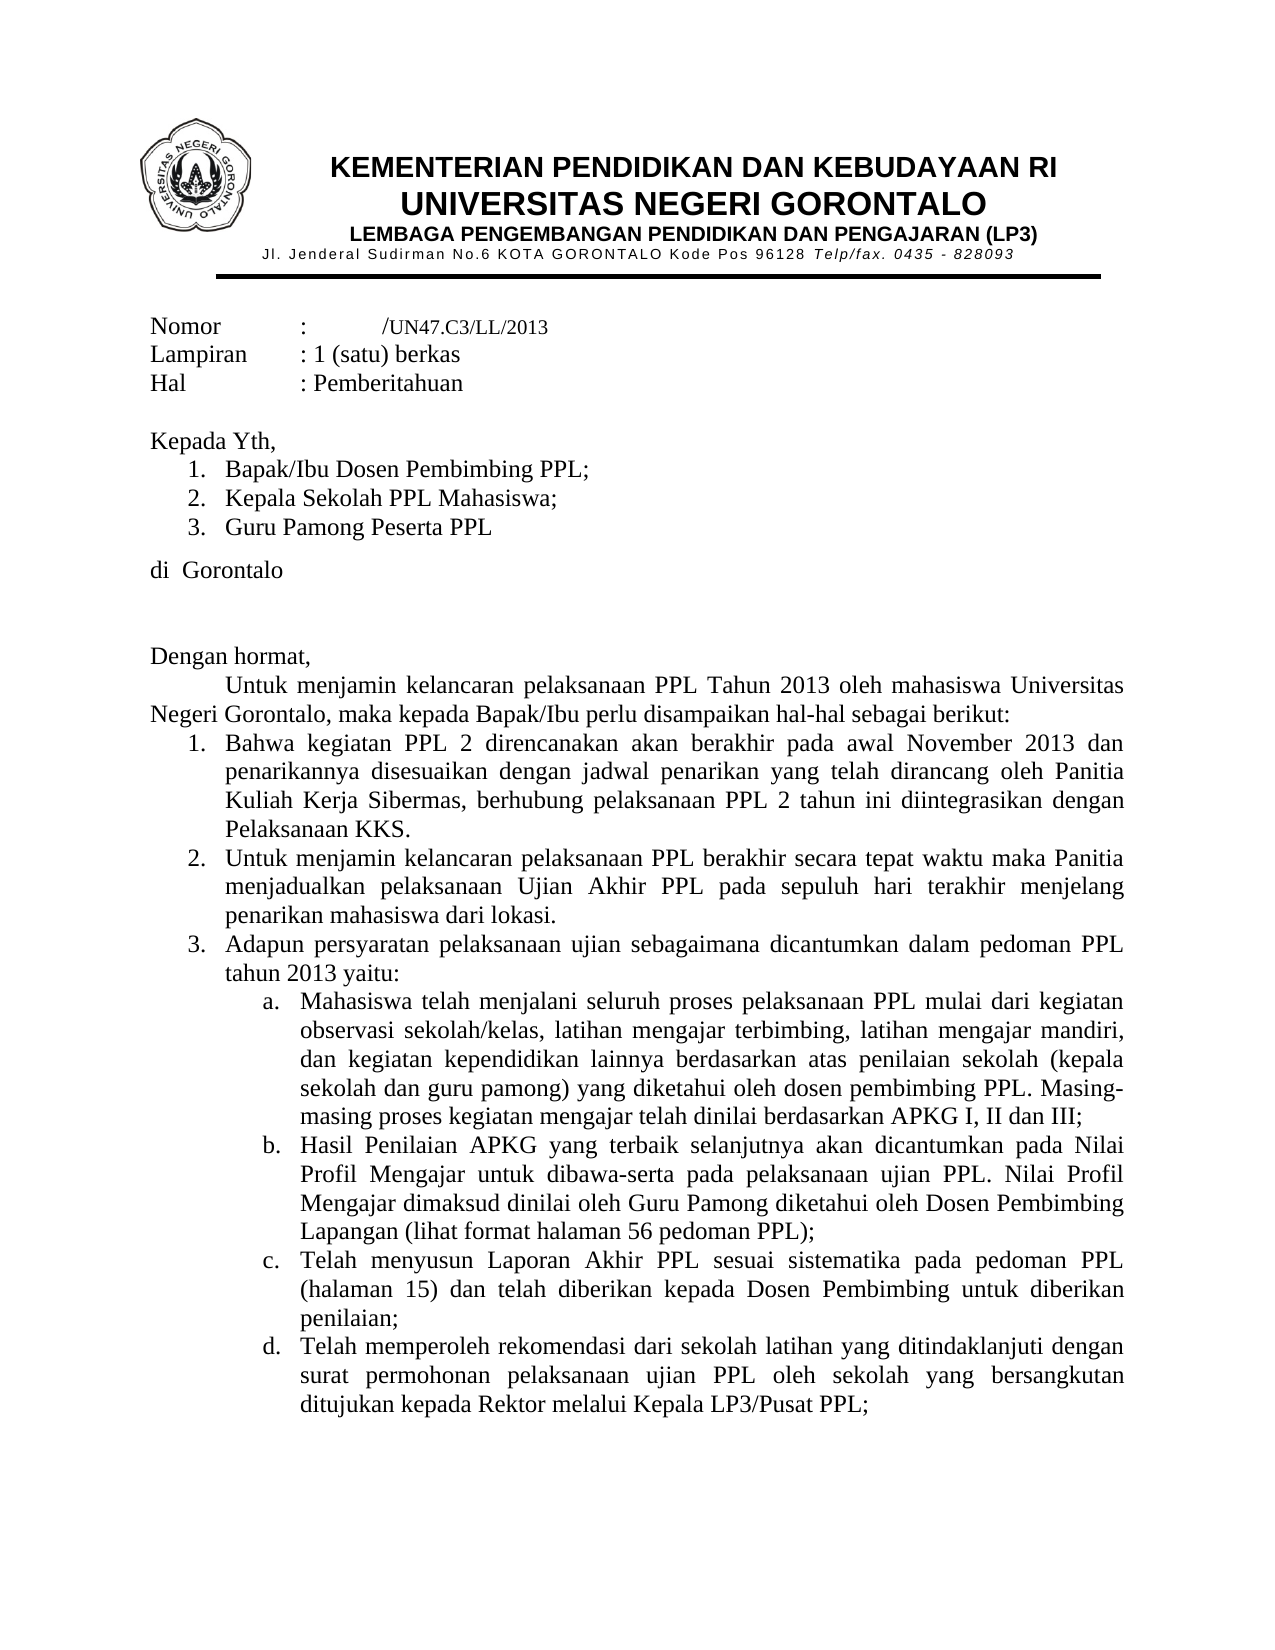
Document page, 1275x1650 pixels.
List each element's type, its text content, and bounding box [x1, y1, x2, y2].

list Adapun persyaratan pelaksanaan ujian sebagaimana dicantumkan dalam pedoman PPL tahun 2013 yaitu: [187, 929, 1125, 986]
list Bahwa kegiatan PPL 2 direncanakan akan berakhir pada awal November 2013 dan penarikannya disesuaikan dengan jadwal penarikan yang telah dirancang oleh Panitia Kuliah Kerja Sibermas, berhubung pelaksanaan PPL 2 tahun ini diintegrasikan dengan Pelaksanaan KKS. [187, 728, 1125, 843]
list Telah memperoleh rekomendasi dari sekolah latihan yang ditindaklanjuti dengan surat permohonan pelaksanaan ujian PPL oleh sekolah yang bersangkutan ditujukan kepada Rektor melalui Kepala LP3/Pusat PPL; [262, 1331, 1125, 1418]
text Dengan hormat, [150, 641, 1125, 670]
text LEMBAGA PENGEMBANGAN PENDIDIKAN DAN PENGAJARAN (LP3) [262, 222, 1125, 246]
text Lampiran : 1 (satu) berkas [150, 339, 1125, 368]
text Nomor : /UN47.C3/LL/2013 [150, 311, 1125, 339]
text KEMENTERIAN PENDIDIKAN DAN KEBUDAYAAN RI [262, 150, 1125, 183]
list Kepala Sekolah PPL Mahasiswa; [187, 483, 1125, 512]
list Untuk menjamin kelancaran pelaksanaan PPL berakhir secara tepat waktu maka Panitia menjadualkan pelaksanaan Ujian Akhir PPL pada sepuluh hari terakhir menjelang penarikan mahasiswa dari lokasi. [187, 843, 1125, 929]
text Kepada Yth, [150, 426, 1125, 454]
list Mahasiswa telah menjalani seluruh proses pelaksanaan PPL mulai dari kegiatan observasi sekolah/kelas, latihan mengajar terbimbing, latihan mengajar mandiri, dan kegiatan kependidikan lainnya berdasarkan atas penilaian sekolah (kepala sekolah dan guru pamong) yang diketahui oleh dosen pembimbing PPL. Masing-masing proses kegiatan mengajar telah dinilai berdasarkan APKG I, II dan III; [262, 986, 1125, 1130]
list Bapak/Ibu Dosen Pembimbing PPL; [187, 454, 1125, 483]
picture [140, 118, 252, 232]
list Guru Pamong Peserta PPL [187, 512, 1125, 541]
list Telah menyusun Laporan Akhir PPL sesuai sistematika pada pedoman PPL (halaman 15) dan telah diberikan kepada Dosen Pembimbing untuk diberikan penilaian; [262, 1245, 1125, 1331]
text Jl. Jenderal Sudirman No.6 KOTA GORONTALO Kode Pos 96128 Telp/fax. 0435 - 828093 [150, 246, 1125, 263]
text Untuk menjamin kelancaran pelaksanaan PPL Tahun 2013 oleh mahasiswa Universitas Negeri Gorontalo, maka kepada Bapak/Ibu perlu disampaikan hal-hal sebagai berikut: [150, 670, 1125, 728]
text Hal : Pemberitahuan [150, 368, 1125, 397]
text di Gorontalo [150, 555, 1125, 584]
text UNIVERSITAS NEGERI GORONTALO [262, 183, 1125, 222]
list Hasil Penilaian APKG yang terbaik selanjutnya akan dicantumkan pada Nilai Profil Mengajar untuk dibawa-serta pada pelaksanaan ujian PPL. Nilai Profil Mengajar dimaksud dinilai oleh Guru Pamong diketahui oleh Dosen Pembimbing Lapangan (lihat format halaman 56 pedoman PPL); [262, 1130, 1125, 1245]
